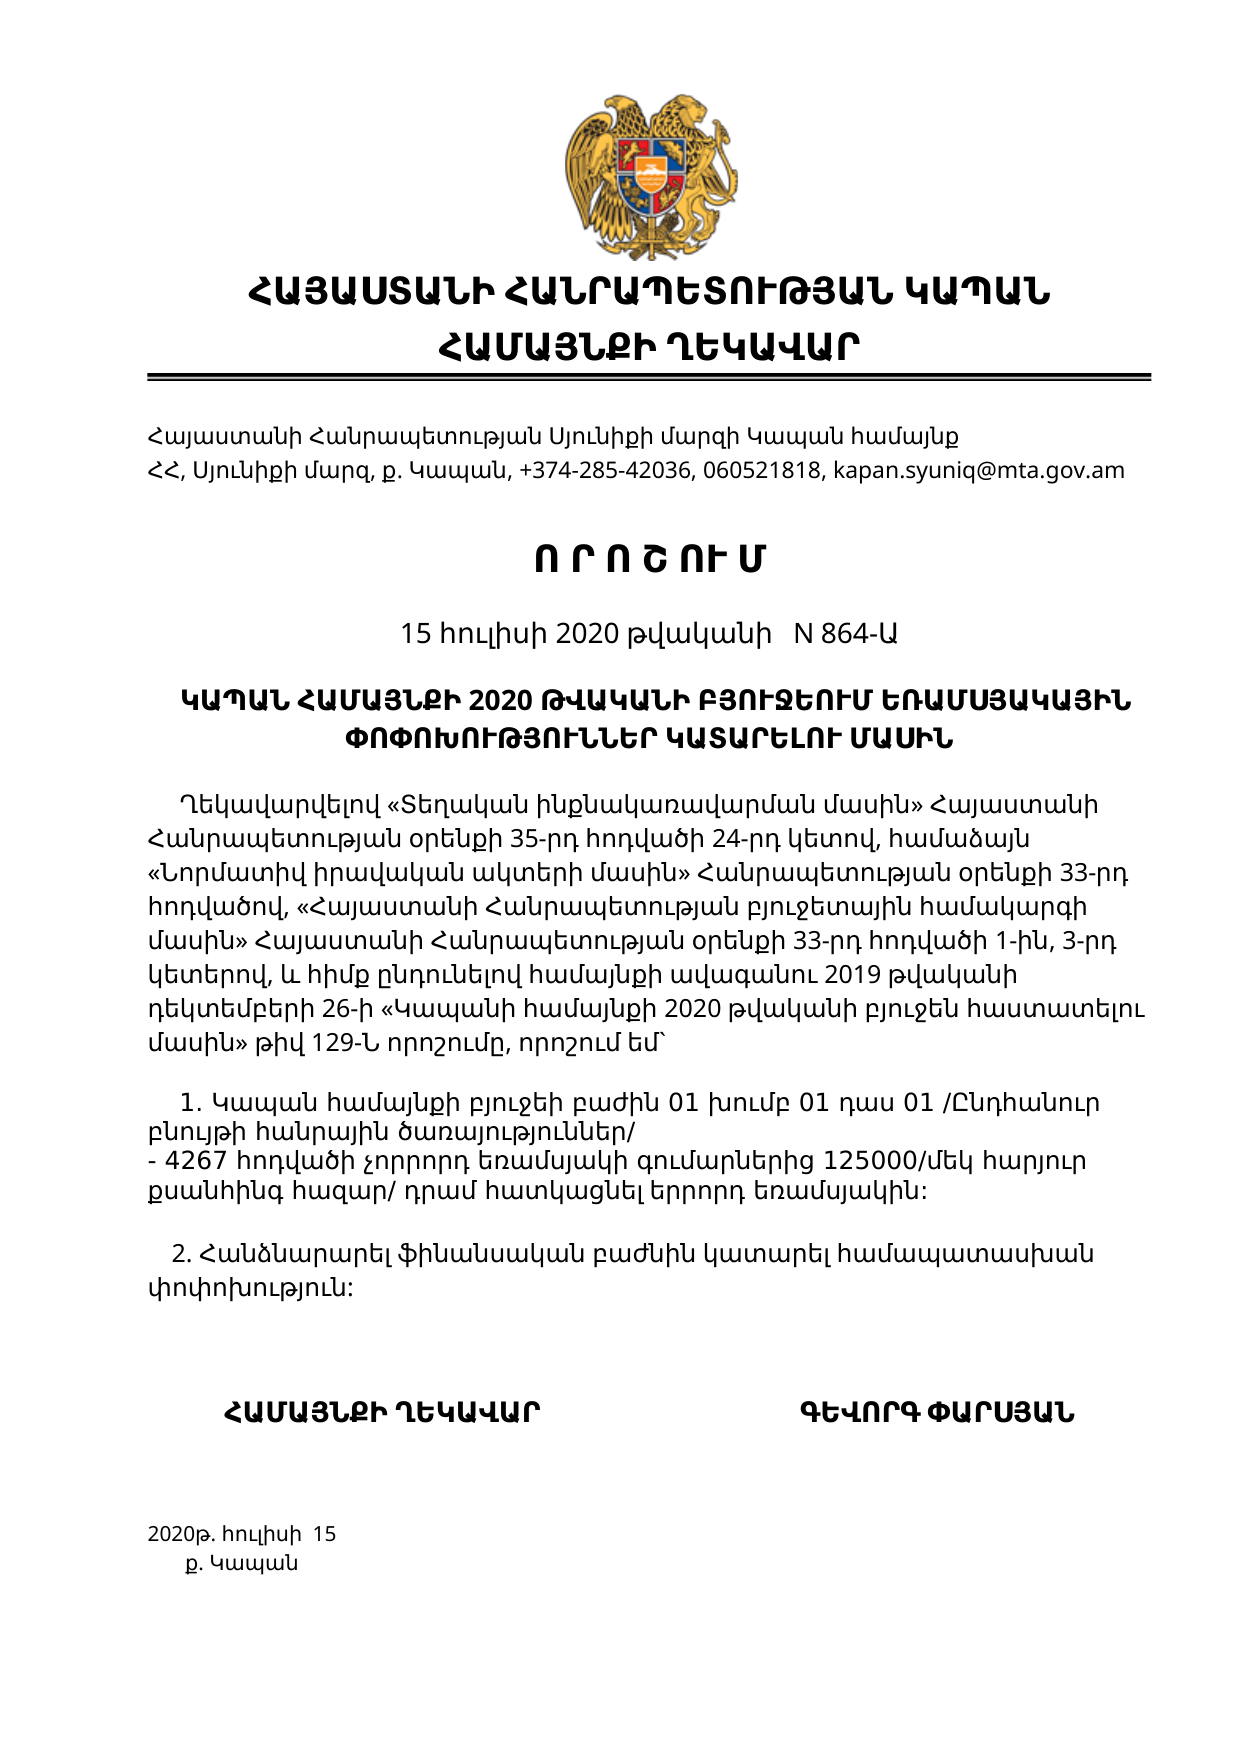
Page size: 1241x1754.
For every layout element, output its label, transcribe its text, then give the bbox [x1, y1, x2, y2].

table_header ՀԱՅԱՍՏԱՆԻ ՀԱՆՐԱՊԵՏՈՒԹՅԱՆ ԿԱՊԱՆ ՀԱՄԱՅՆՔԻ ՂԵԿԱՎԱՐ Հայաստանի Հանրապետության Սյունիքի մարզի Կապան համայնք ՀՀ, Սյունիքի մարզ, ք. Կապան, +374-285-42036, 060521818, kapan.syuniq@mta.gov.am [148, 89, 1151, 373]
text ՀԱՄԱՅՆՔԻ ՂԵԿԱՎԱՐ ԳԵՎՈՐԳ ՓԱՐՍՅԱՆ [147, 1392, 1151, 1431]
table_header ՀԱՅԱՍՏԱՆԻ ՀԱՆՐԱՊԵՏՈՒԹՅԱՆ ԿԱՊԱՆ ՀԱՄԱՅՆՔԻ ՂԵԿԱՎԱՐ Հայաստանի Հանրապետության Սյունիքի մարզի Կապան համայնք ՀՀ, Սյունիքի մարզ, ք. Կապան, +374-285-42036, 060521818, kapan.syuniq@mta.gov.am [148, 381, 1151, 504]
text 1. Կապան համայնքի բյուջեի բաժին 01 խումբ 01 դաս 01 /Ընդհանուր բնույթի հանրային ծառայություններ/ - 4267 հոդվածի չորրորդ եռամսյակի գումարներից 125000/մեկ հարյուր քսանհինգ հազար/ դրամ հատկացնել երրորդ եռամսյակին: [147, 1088, 1151, 1206]
text ԿԱՊԱՆ ՀԱՄԱՅՆՔԻ 2020 ԹՎԱԿԱՆԻ ԲՅՈՒՋԵՈՒՄ ԵՌԱՄՍՅԱԿԱՅԻՆ ՓՈՓՈԽՈՒԹՅՈՒՆՆԵՐ ԿԱՏԱՐԵԼՈՒ ՄԱՍԻՆ [147, 681, 1151, 757]
text Ղեկավարվելով «Տեղական ինքնակառավարման մասին» Հայաստանի Հանրապետության օրենքի 35-րդ հոդվածի 24-րդ կետով, համաձայն «Նորմատիվ իրավական ակտերի մասին» Հանրապետության օրենքի 33-րդ հոդվածով, «Հայաստանի Հանրապետության բյուջետային համակարգի մասին» Հայաստանի Հանրապետության օրենքի 33-րդ հոդվածի 1-ին, 3-րդ կետերով, և հիմք ընդունելով համայնքի ավագանու 2019 թվականի դեկտեմբերի 26-ի «Կապանի համայնքի 2020 թվականի բյուջեն հաստատելու մասին» թիվ 129-Ն որոշումը, որոշում եմ` [147, 786, 1151, 1059]
text 15 հուլիսի 2020 թվականի N 864-Ա [147, 613, 1151, 651]
text 2020թ. հուլիսի 15 ք. Կապան [147, 1519, 1151, 1576]
text 2. Հանձնարարել ֆինանսական բաժնին կատարել համապատասխան փոփոխություն: [147, 1235, 1151, 1303]
text Ո Ր Ո Շ ՈՒ Մ [147, 533, 1151, 584]
